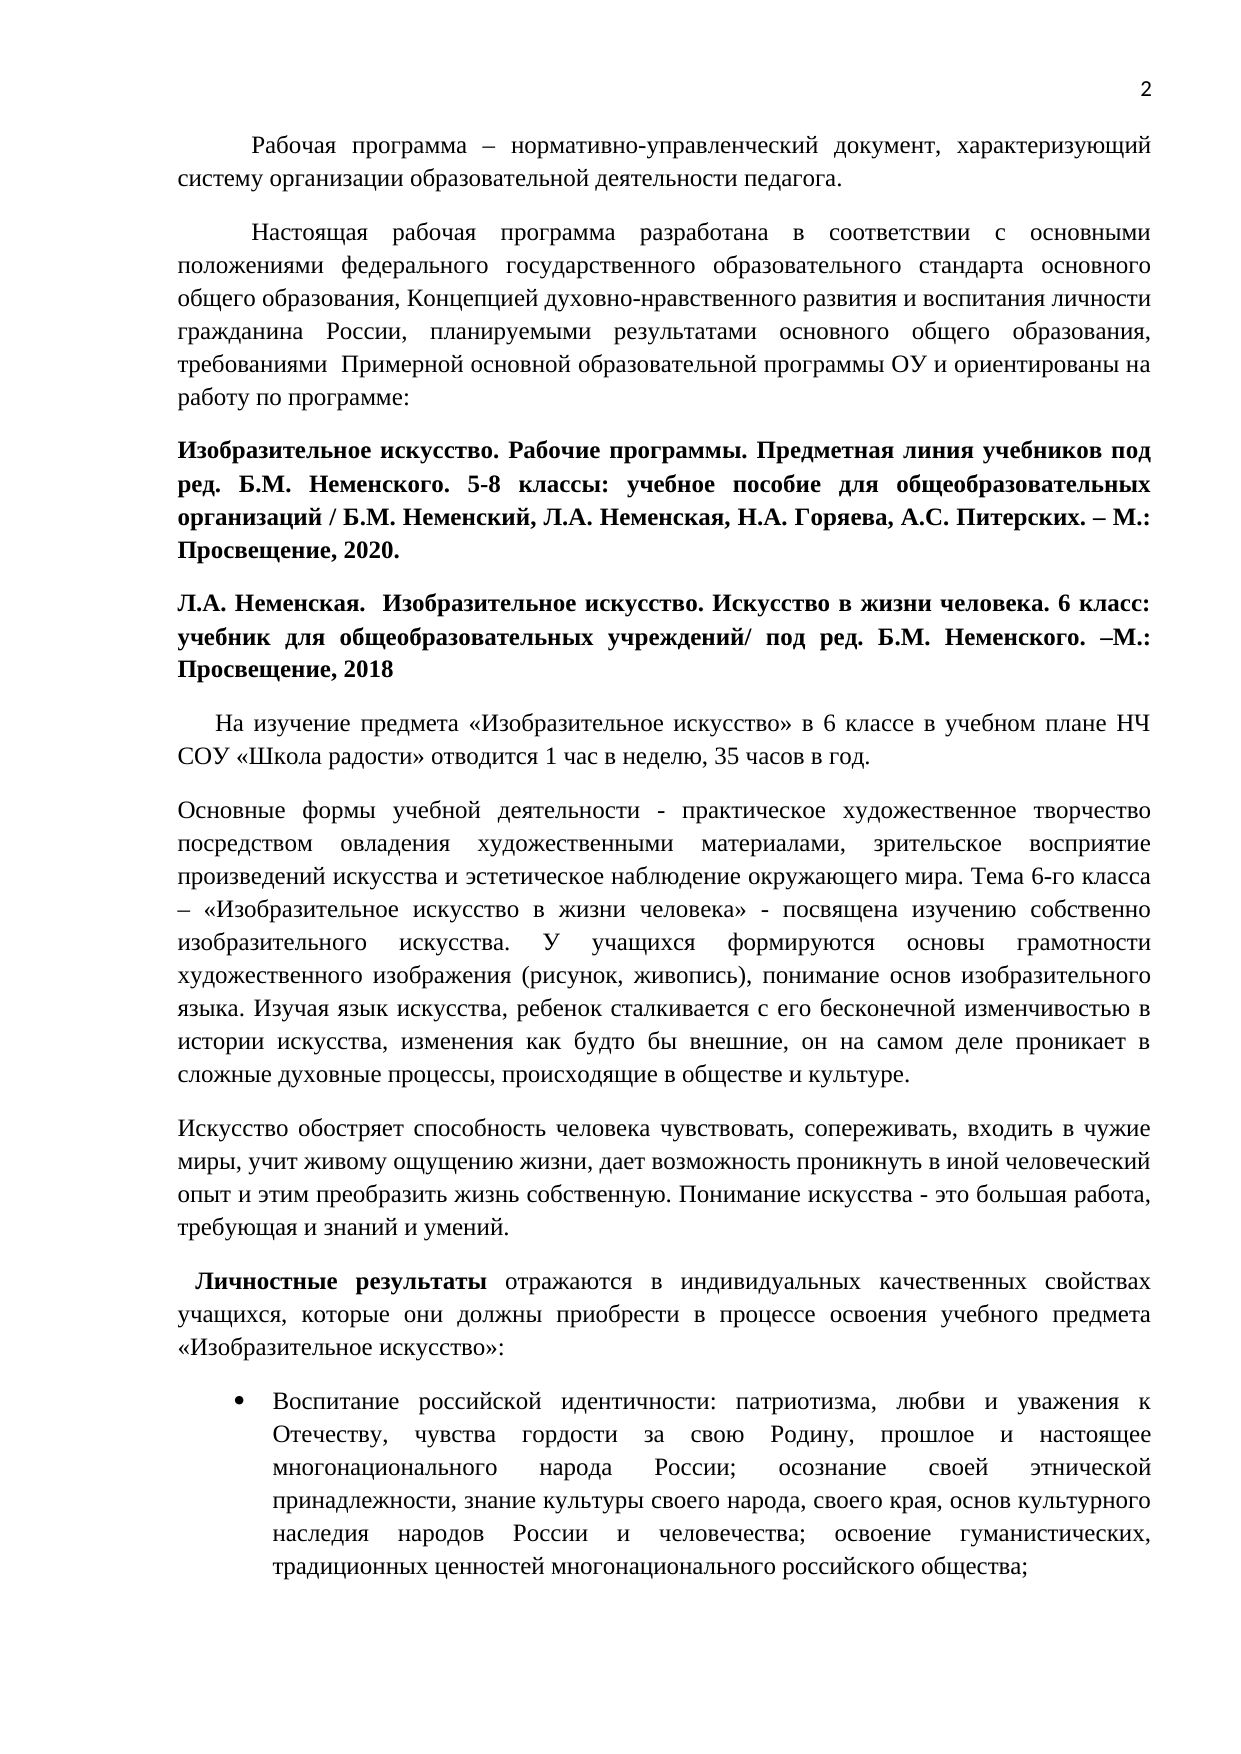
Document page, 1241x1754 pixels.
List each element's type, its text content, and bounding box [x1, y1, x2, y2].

list Воспитание российской идентичности: патриотизма, любви и уважения к Отечеству, чувства гордости за свою Родину, прошлое и настоящее многонационального народа России; осознание своей этнической принадлежности, знание культуры своего народа, своего края, основ культурного наследия народов России и человечества; освоение гуманистических, традиционных ценностей многонационального российского общества; [235, 1386, 1152, 1580]
text Основные формы учебной деятельности - практическое художественное творчество посредством овладения художественными материалами, зрительское восприятие произведений искусства и эстетическое наблюдение окружающего мира. Тема 6-го класса – «Изобразительное искусство в жизни человека» - посвящена изучению собственно изобразительного искусства. У учащихся формируются основы грамотности художественного изображения (рисунок, живопись), понимание основ изобразительного языка. Изучая язык искусства, ребенок сталкивается с его бесконечной изменчивостью в истории искусства, изменения как будто бы внешние, он на самом деле проникает в сложные духовные процессы, происходящие в обществе и культуре. [177, 795, 1152, 1088]
text Изобразительное искусство. Рабочие программы. Предметная линия учебников под ред. Б.М. Неменского. 5-8 классы: учебное пособие для общеобразовательных организаций / Б.М. Неменский, Л.А. Неменская, Н.А. Горяева, А.С. Питерских. – М.: Просвещение, 2020. [177, 436, 1152, 563]
text Искусство обостряет способность человека чувствовать, сопереживать, входить в чужие миры, учит живому ощущению жизни, дает возможность проникнуть в иной человеческий опыт и этим преобразить жизнь собственную. Понимание искусства - это большая работа, требующая и знаний и умений. [177, 1113, 1152, 1241]
text Личностные результаты отражаются в индивидуальных качественных свойствах учащихся, которые они должны приобрести в процессе освоения учебного предмета «Изобразительное искусство»: [177, 1266, 1152, 1361]
text Л.А. Неменская. Изобразительное искусство. Искусство в жизни человека. 6 класс: учебник для общеобразовательных учреждений/ под ред. Б.М. Неменского. –М.: Просвещение, 2018 [177, 588, 1152, 683]
text Рабочая программа – нормативно-управленческий документ, характеризующий систему организации образовательной деятельности педагога. [177, 130, 1152, 192]
text На изучение предмета «Изобразительное искусство» в 6 классе в учебном плане НЧ СОУ «Школа радости» отводится 1 час в неделю, 35 часов в год. [177, 708, 1152, 770]
text Настоящая рабочая программа разработана в соответствии с основными положениями федерального государственного образовательного стандарта основного общего образования, Концепцией духовно-нравственного развития и воспитания личности гражданина России, планируемыми результатами основного общего образования, требованиями Примерной основной образовательной программы ОУ и ориентированы на работу по программе: [177, 217, 1152, 411]
